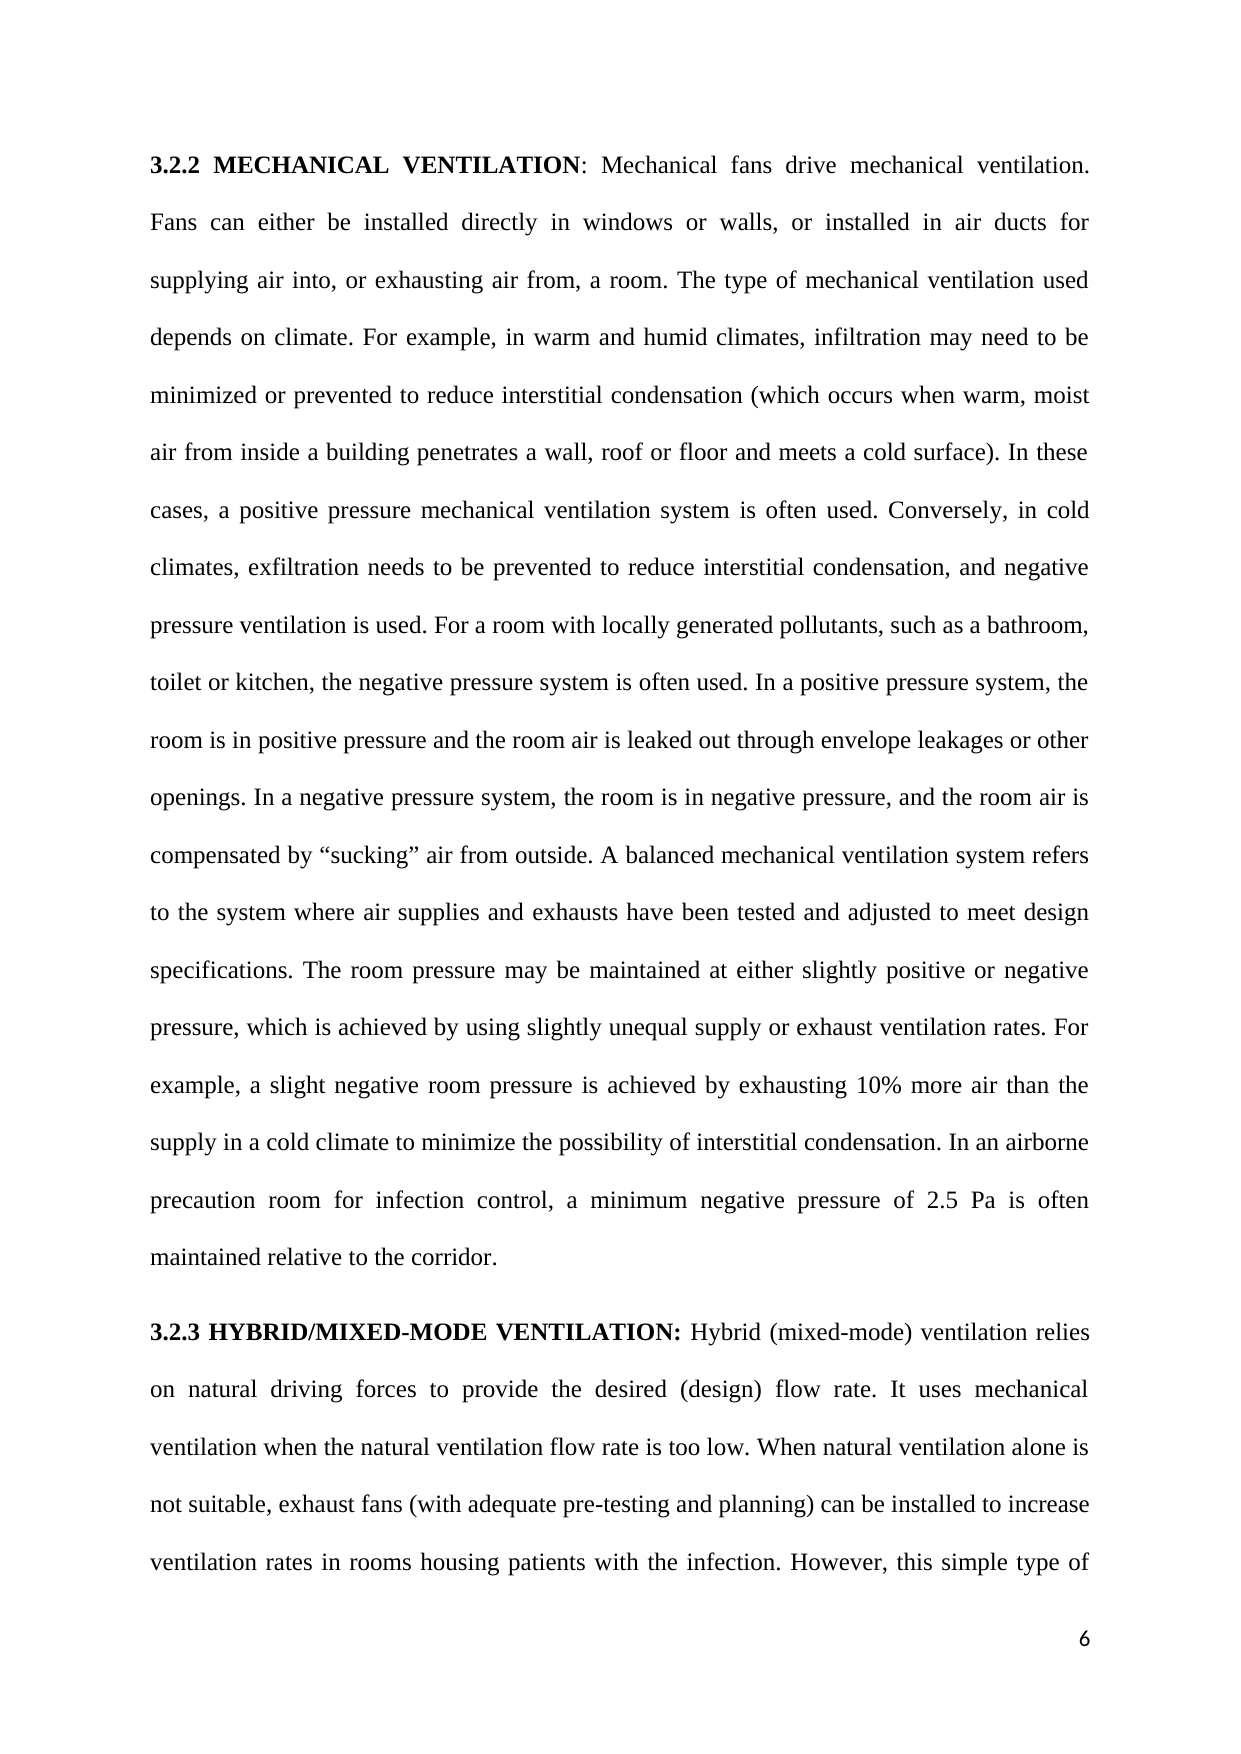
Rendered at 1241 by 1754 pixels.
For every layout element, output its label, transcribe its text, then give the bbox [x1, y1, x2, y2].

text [150, 1317, 1090, 1575]
text 3.2.2 MECHANICAL VENTILATION: Mechanical fans drive mechanical ventilation. Fans can either be installed directly in windows or walls, or installed in air ducts for supplying air into, or exhausting air from, a room. The type of mechanical ventilation used depends on climate. For example, in warm and humid climates, infiltration may need to be minimized or prevented to reduce interstitial condensation (which occurs when warm, moist air from inside a building penetrates a wall, roof or floor and meets a cold surface). In these cases, a positive pressure mechanical ventilation system is often used. Conversely, in cold climates, exfiltration needs to be prevented to reduce interstitial condensation, and negative pressure ventilation is used. For a room with locally generated pollutants, such as a bathroom, toilet or kitchen, the negative pressure system is often used. In a positive pressure system, the room is in positive pressure and the room air is leaked out through envelope leakages or other openings. In a negative pressure system, the room is in negative pressure, and the room air is compensated by “sucking” air from outside. A balanced mechanical ventilation system refers to the system where air supplies and exhausts have been tested and adjusted to meet design specifications. The room pressure may be maintained at either slightly positive or negative pressure, which is achieved by using slightly unequal supply or exhaust ventilation rates. For example, a slight negative room pressure is achieved by exhausting 10% more air than the supply in a cold climate to minimize the possibility of interstitial condensation. In an airborne precaution room for infection control, a minimum negative pressure of 2.5 Pa is often maintained relative to the corridor. [150, 150, 1090, 1271]
